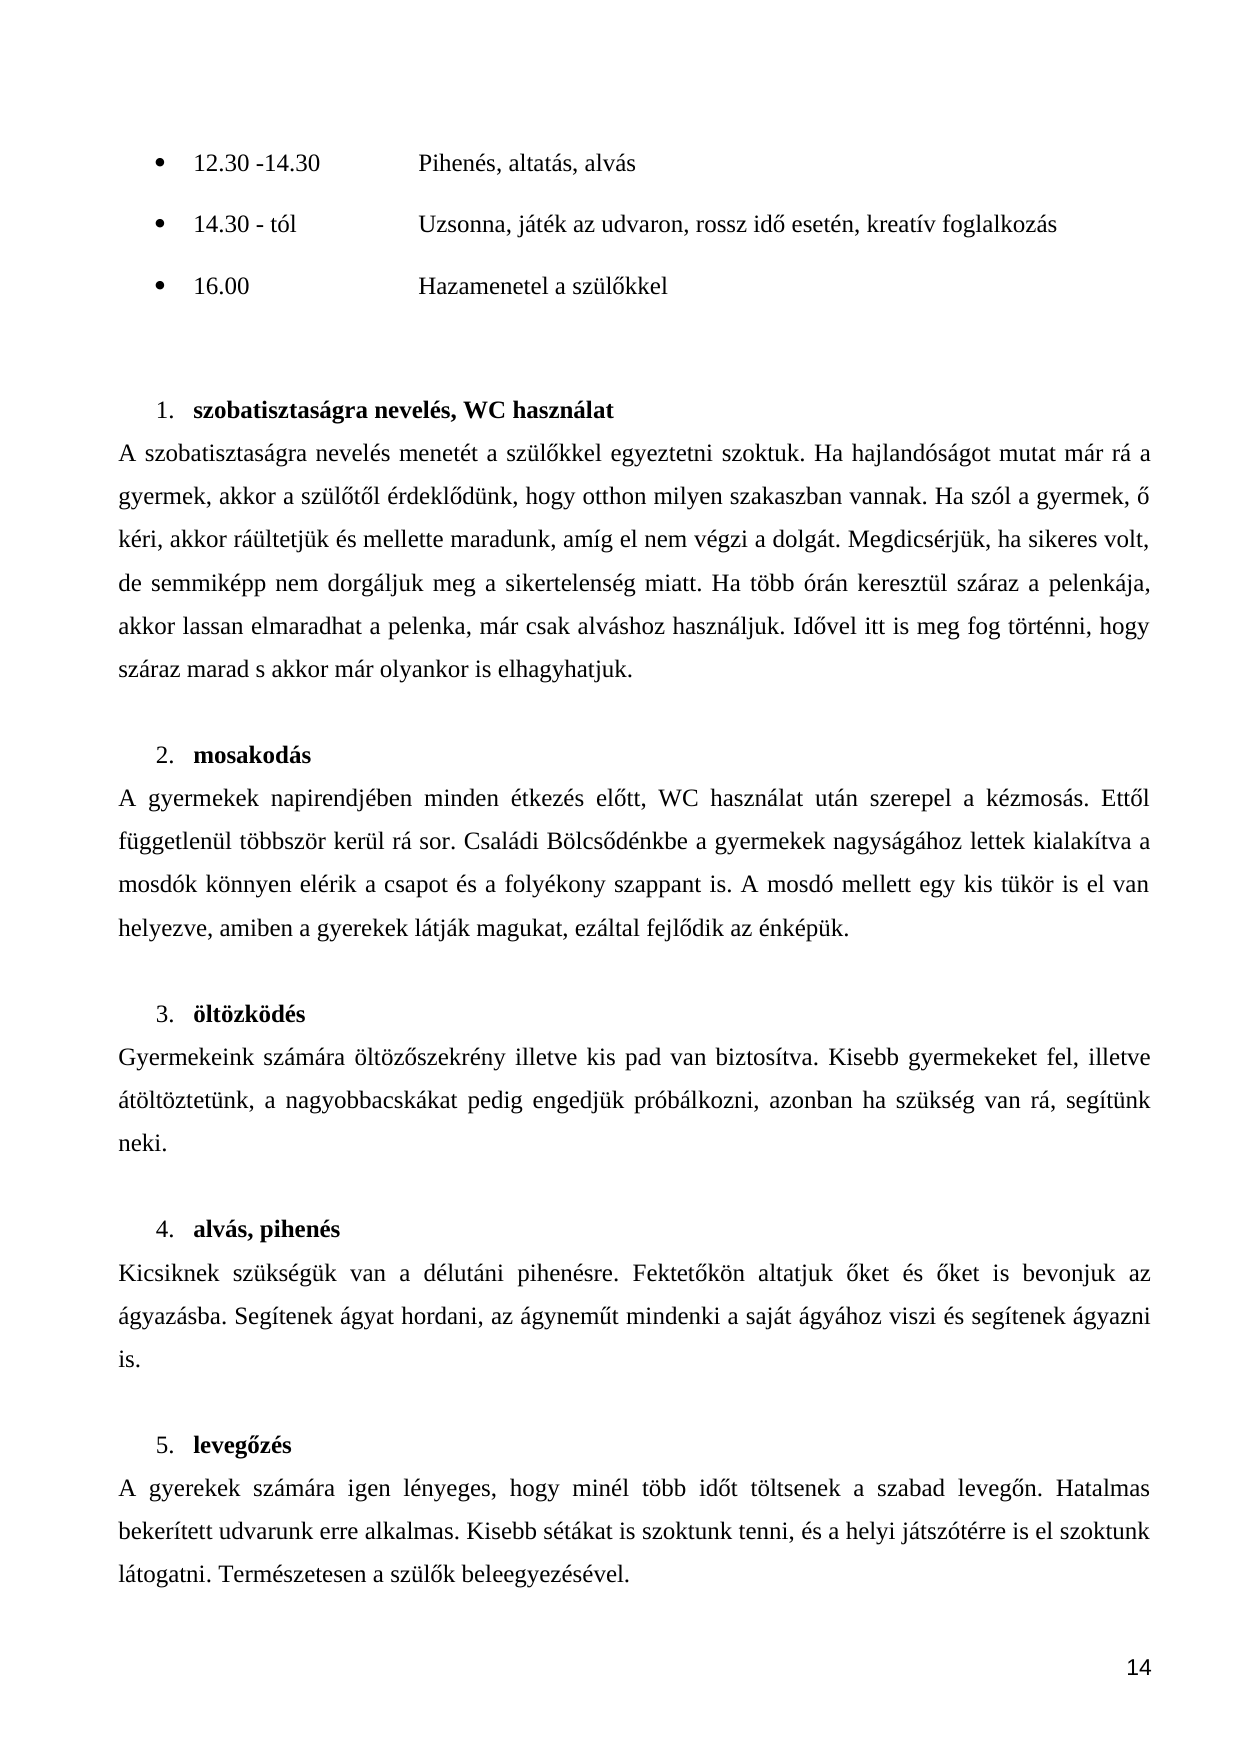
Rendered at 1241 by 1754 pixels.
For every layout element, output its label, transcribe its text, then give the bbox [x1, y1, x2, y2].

text A gyerekek számára igen lényeges, hogy minél több időt töltsenek a szabad levegőn. Hatalmas bekerített udvarunk erre alkalmas. Kisebb sétákat is szoktunk tenni, és a helyi játszótérre is el szoktunk látogatni. Természetesen a szülők beleegyezésével. [118, 1473, 1152, 1588]
list 12.30 -14.30 Pihenés, altatás, alvás [156, 148, 1152, 176]
list 14.30 - tól Uzsonna, játék az udvaron, rossz idő esetén, kreatív foglalkozás [156, 209, 1152, 238]
list szobatisztaságra nevelés, WC használat [156, 395, 1152, 424]
list levegőzés [156, 1430, 1152, 1459]
text Kicsiknek szükségük van a délutáni pihenésre. Fektetőkön altatjuk őket és őket is bevonjuk az ágyazásba. Segítenek ágyat hordani, az ágyneműt mindenki a saját ágyához viszi és segítenek ágyazni is. [118, 1258, 1152, 1373]
list mosakodás [156, 740, 1152, 769]
text Gyermekeink számára öltözőszekrény illetve kis pad van biztosítva. Kisebb gyermekeket fel, illetve átöltöztetünk, a nagyobbacskákat pedig engedjük próbálkozni, azonban ha szükség van rá, segítünk neki. [118, 1042, 1152, 1157]
list 16.00 Hazamenetel a szülőkkel [156, 271, 1152, 300]
text A gyermekek napirendjében minden étkezés előtt, WC használat után szerepel a kézmosás. Ettől függetlenül többször kerül rá sor. Családi Bölcsődénkbe a gyermekek nagyságához lettek kialakítva a mosdók könnyen elérik a csapot és a folyékony szappant is. A mosdó mellett egy kis tükör is el van helyezve, amiben a gyerekek látják magukat, ezáltal fejlődik az énképük. [118, 783, 1152, 941]
list alvás, pihenés [156, 1214, 1152, 1243]
text A szobatisztaságra nevelés menetét a szülőkkel egyeztetni szoktuk. Ha hajlandóságot mutat már rá a gyermek, akkor a szülőtől érdeklődünk, hogy otthon milyen szakaszban vannak. Ha szól a gyermek, ő kéri, akkor ráültetjük és mellette maradunk, amíg el nem végzi a dolgát. Megdicsérjük, ha sikeres volt, de semmiképp nem dorgáljuk meg a sikertelenség miatt. Ha több órán keresztül száraz a pelenkája, akkor lassan elmaradhat a pelenka, már csak alváshoz használjuk. Idővel itt is meg fog történni, hogy száraz marad s akkor már olyankor is elhagyhatjuk. [118, 438, 1152, 683]
list öltözködés [156, 999, 1152, 1028]
